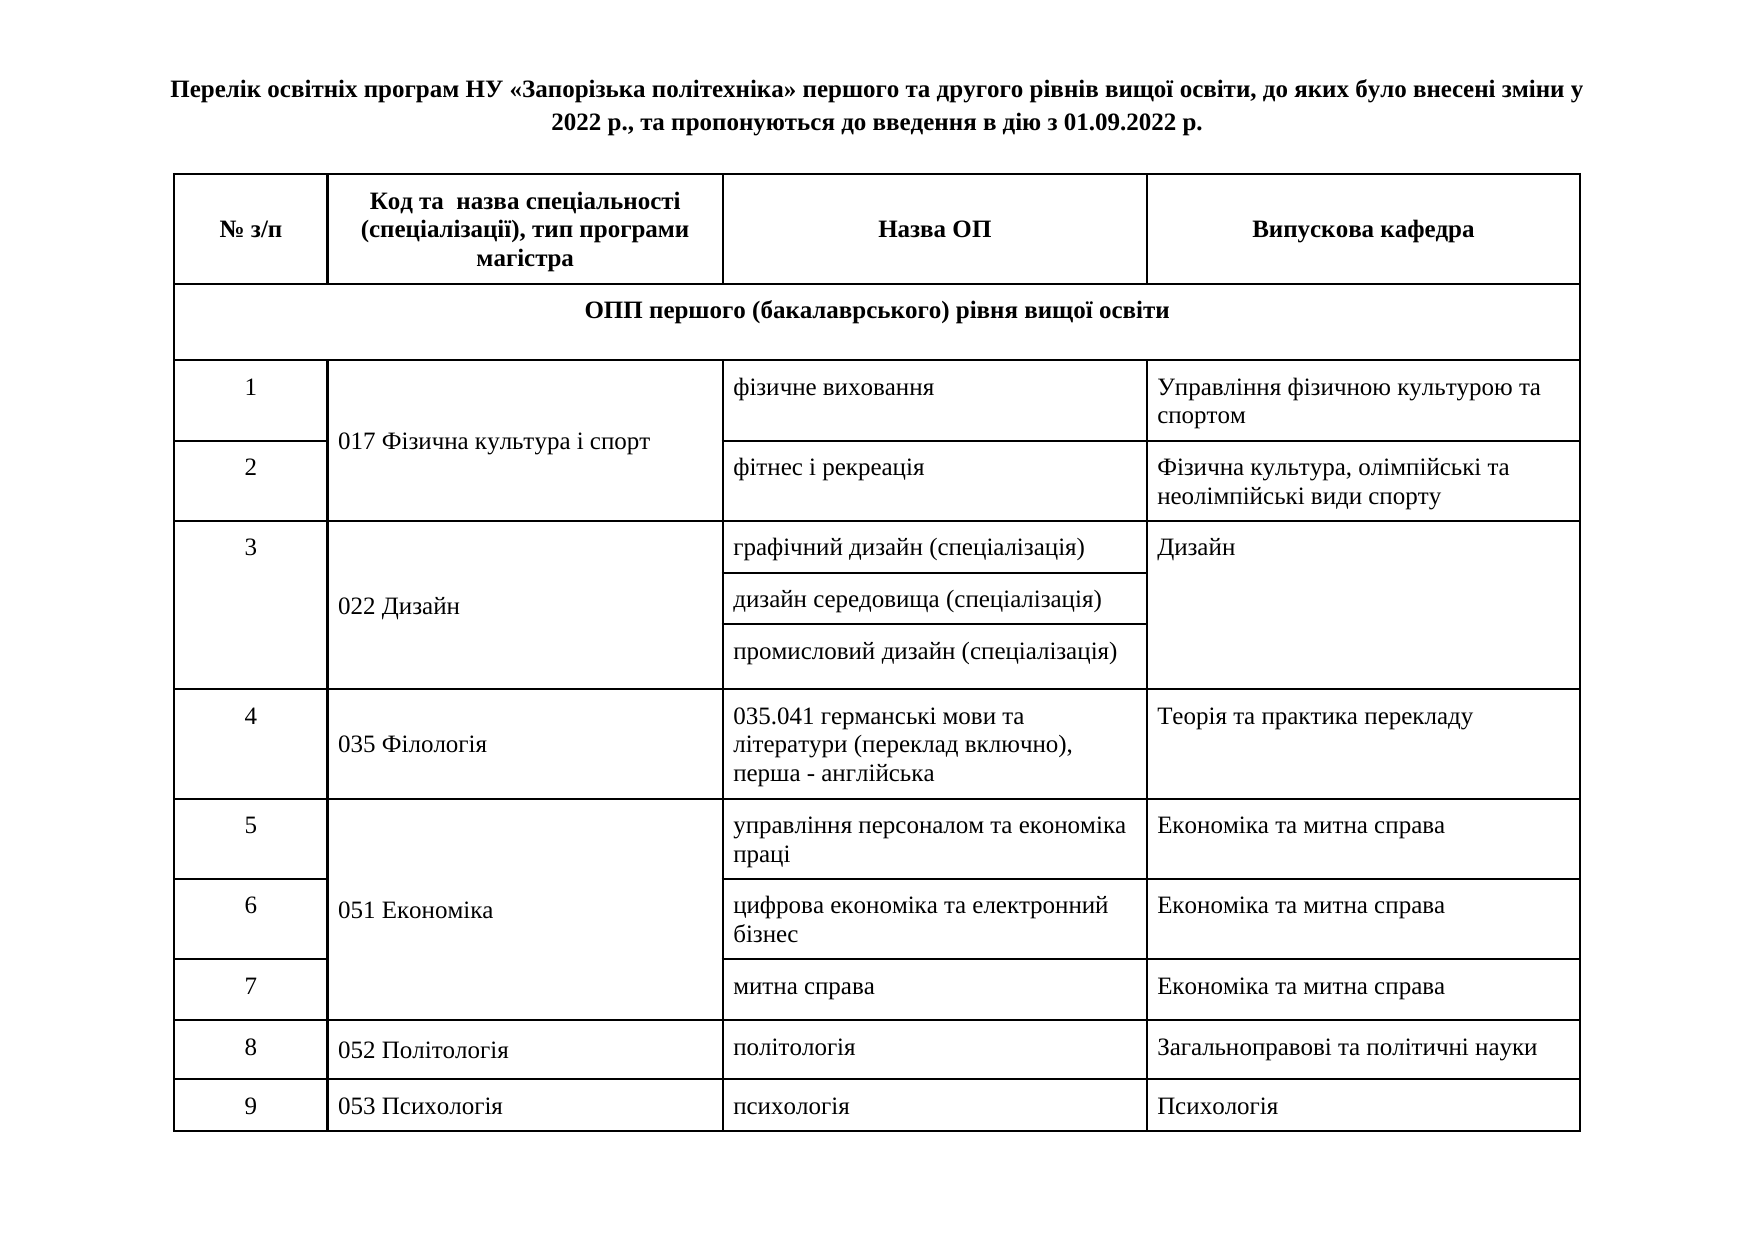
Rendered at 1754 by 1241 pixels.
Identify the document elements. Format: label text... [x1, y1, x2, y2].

table_cell промисловий дизайн (спеціалізація) [724, 625, 1146, 688]
table_cell Психологія [1148, 1080, 1579, 1130]
table_cell Дизайн [1148, 522, 1579, 688]
table_cell політологія [724, 1021, 1146, 1078]
table_cell Теорія та практика перекладу [1148, 690, 1579, 797]
table_cell Економіка та митна справа [1148, 800, 1579, 878]
table_cell 035 Філологія [329, 690, 722, 797]
text Перелік освітніх програм НУ «Запорізька політехніка» першого та другого рівнів вищої освіти, до яких було внесені зміни у 2022 р., та пропонуються до введення в дію з 01.09.2022 р. [150, 74, 1604, 136]
table_cell Фізична культура, олімпійські та неолімпійські види спорту [1148, 442, 1579, 520]
table_cell Економіка та митна справа [1148, 880, 1579, 958]
table_header Код та назва спеціальності (спеціалізації), тип програми магістра [329, 175, 722, 283]
table_cell 7 [175, 960, 326, 1019]
table_cell Управління фізичною культурою та спортом [1148, 361, 1579, 439]
table_cell 022 Дизайн [329, 522, 722, 688]
table_cell 051 Економіка [329, 800, 722, 1019]
table_cell 3 [175, 522, 326, 688]
table_cell Загальноправові та політичні науки [1148, 1021, 1579, 1078]
table_cell цифрова економіка та електронний бізнес [724, 880, 1146, 958]
table_header Випускова кафедра [1148, 175, 1579, 283]
table_header № з/п [175, 175, 326, 283]
table_cell 9 [175, 1080, 326, 1130]
table_cell митна справа [724, 960, 1146, 1019]
table_cell 8 [175, 1021, 326, 1078]
table_cell психологія [724, 1080, 1146, 1130]
table_cell управління персоналом та економіка праці [724, 800, 1146, 878]
table_cell ОПП першого (бакалаврського) рівня вищої освіти [175, 285, 1579, 359]
table_cell 4 [175, 690, 326, 797]
table_cell Економіка та митна справа [1148, 960, 1579, 1019]
table_cell 035.041 германські мови та літератури (переклад включно), перша - англійська [724, 690, 1146, 797]
table_cell 052 Політологія [329, 1021, 722, 1078]
table_cell фізичне виховання [724, 361, 1146, 439]
table_cell 5 [175, 800, 326, 878]
table_cell фітнес і рекреація [724, 442, 1146, 520]
table_cell 017 Фізична культура і спорт [329, 361, 722, 520]
table_cell 6 [175, 880, 326, 958]
table_cell 1 [175, 361, 326, 439]
table_cell дизайн середовища (спеціалізація) [724, 574, 1146, 623]
table_cell графічний дизайн (спеціалізація) [724, 522, 1146, 572]
table_header Назва ОП [724, 175, 1146, 283]
table_cell 2 [175, 442, 326, 520]
table_cell 053 Психологія [329, 1080, 722, 1130]
